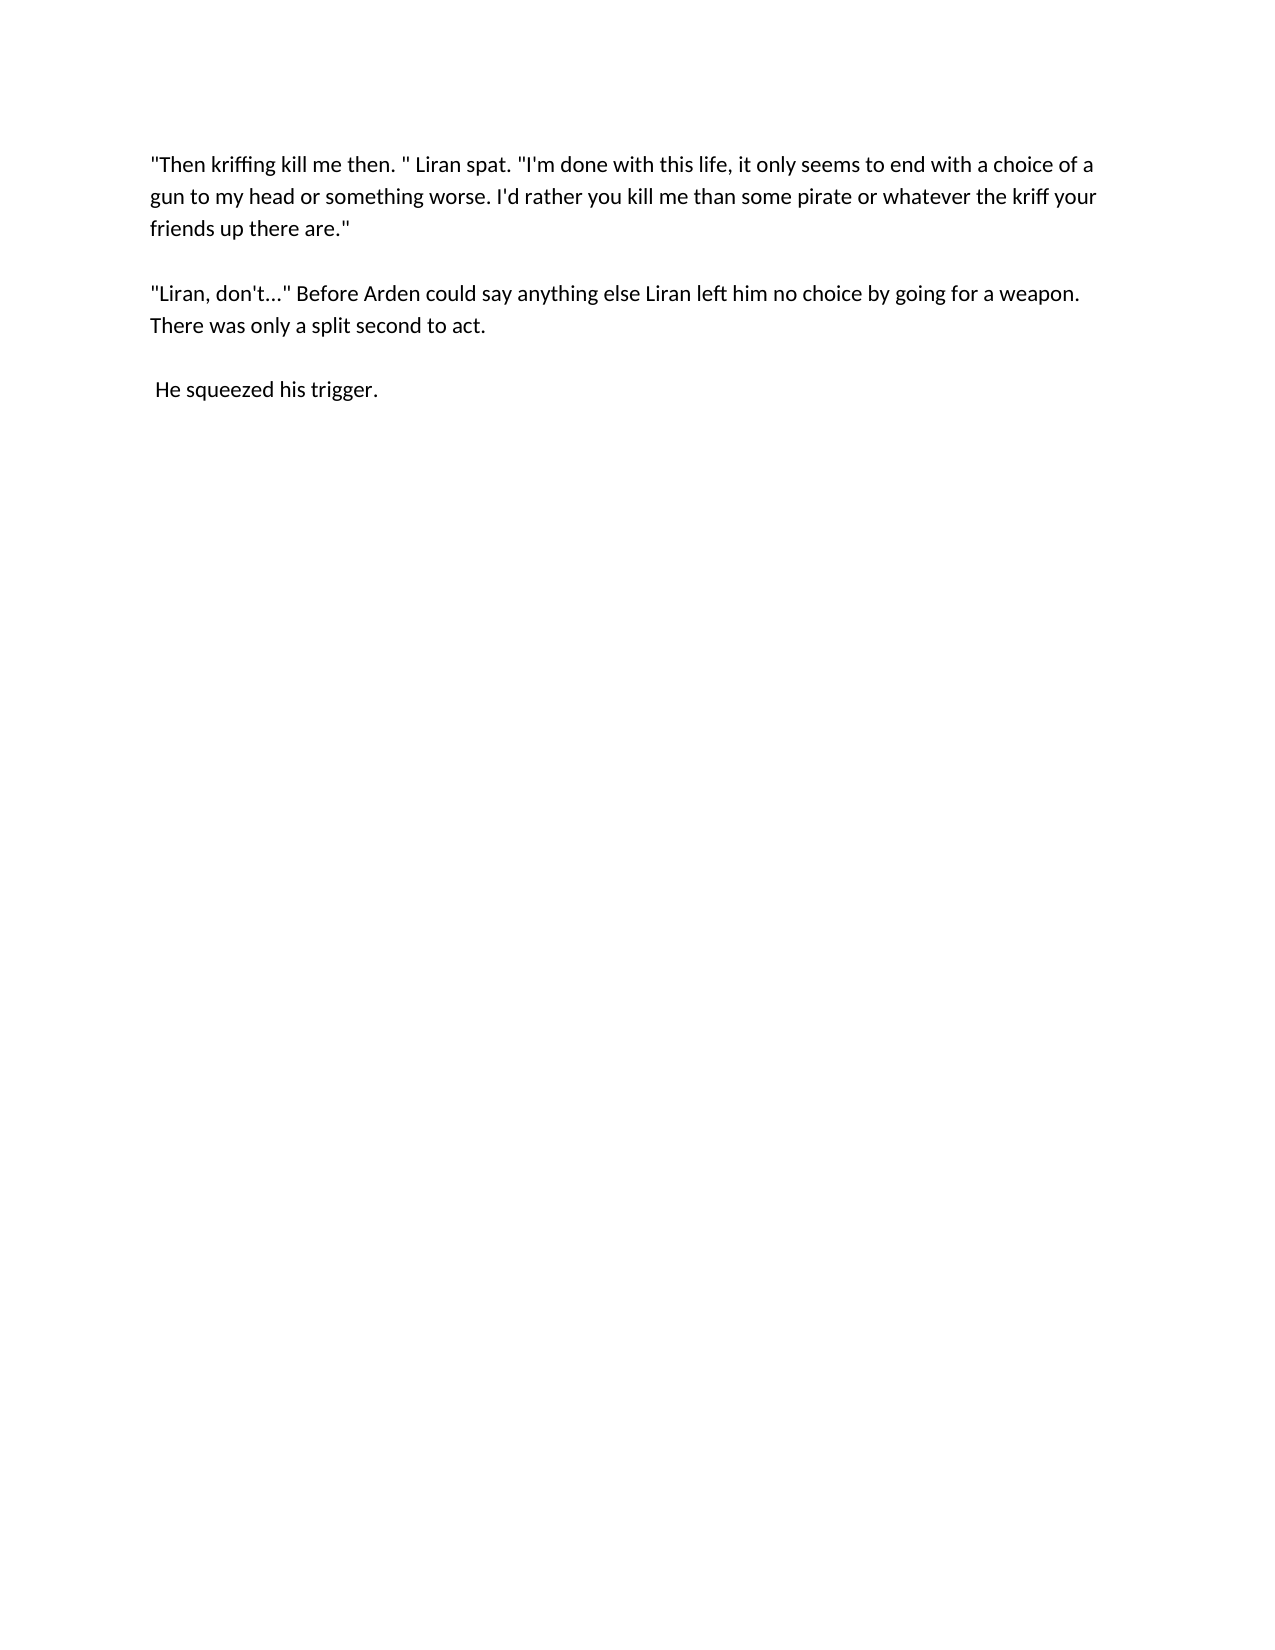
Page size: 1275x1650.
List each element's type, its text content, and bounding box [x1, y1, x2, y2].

text He squeezed his trigger. [150, 375, 1125, 403]
text "Liran, don't..." Before Arden could say anything else Liran left him no choice by going for a weapon. There was only a split second to act. [150, 279, 1125, 339]
text "Then kriffing kill me then. " Liran spat. "I'm done with this life, it only seems to end with a choice of a gun to my head or something worse. I'd rather you kill me than some pirate or whatever the kriff your friends up there are." [150, 150, 1125, 242]
